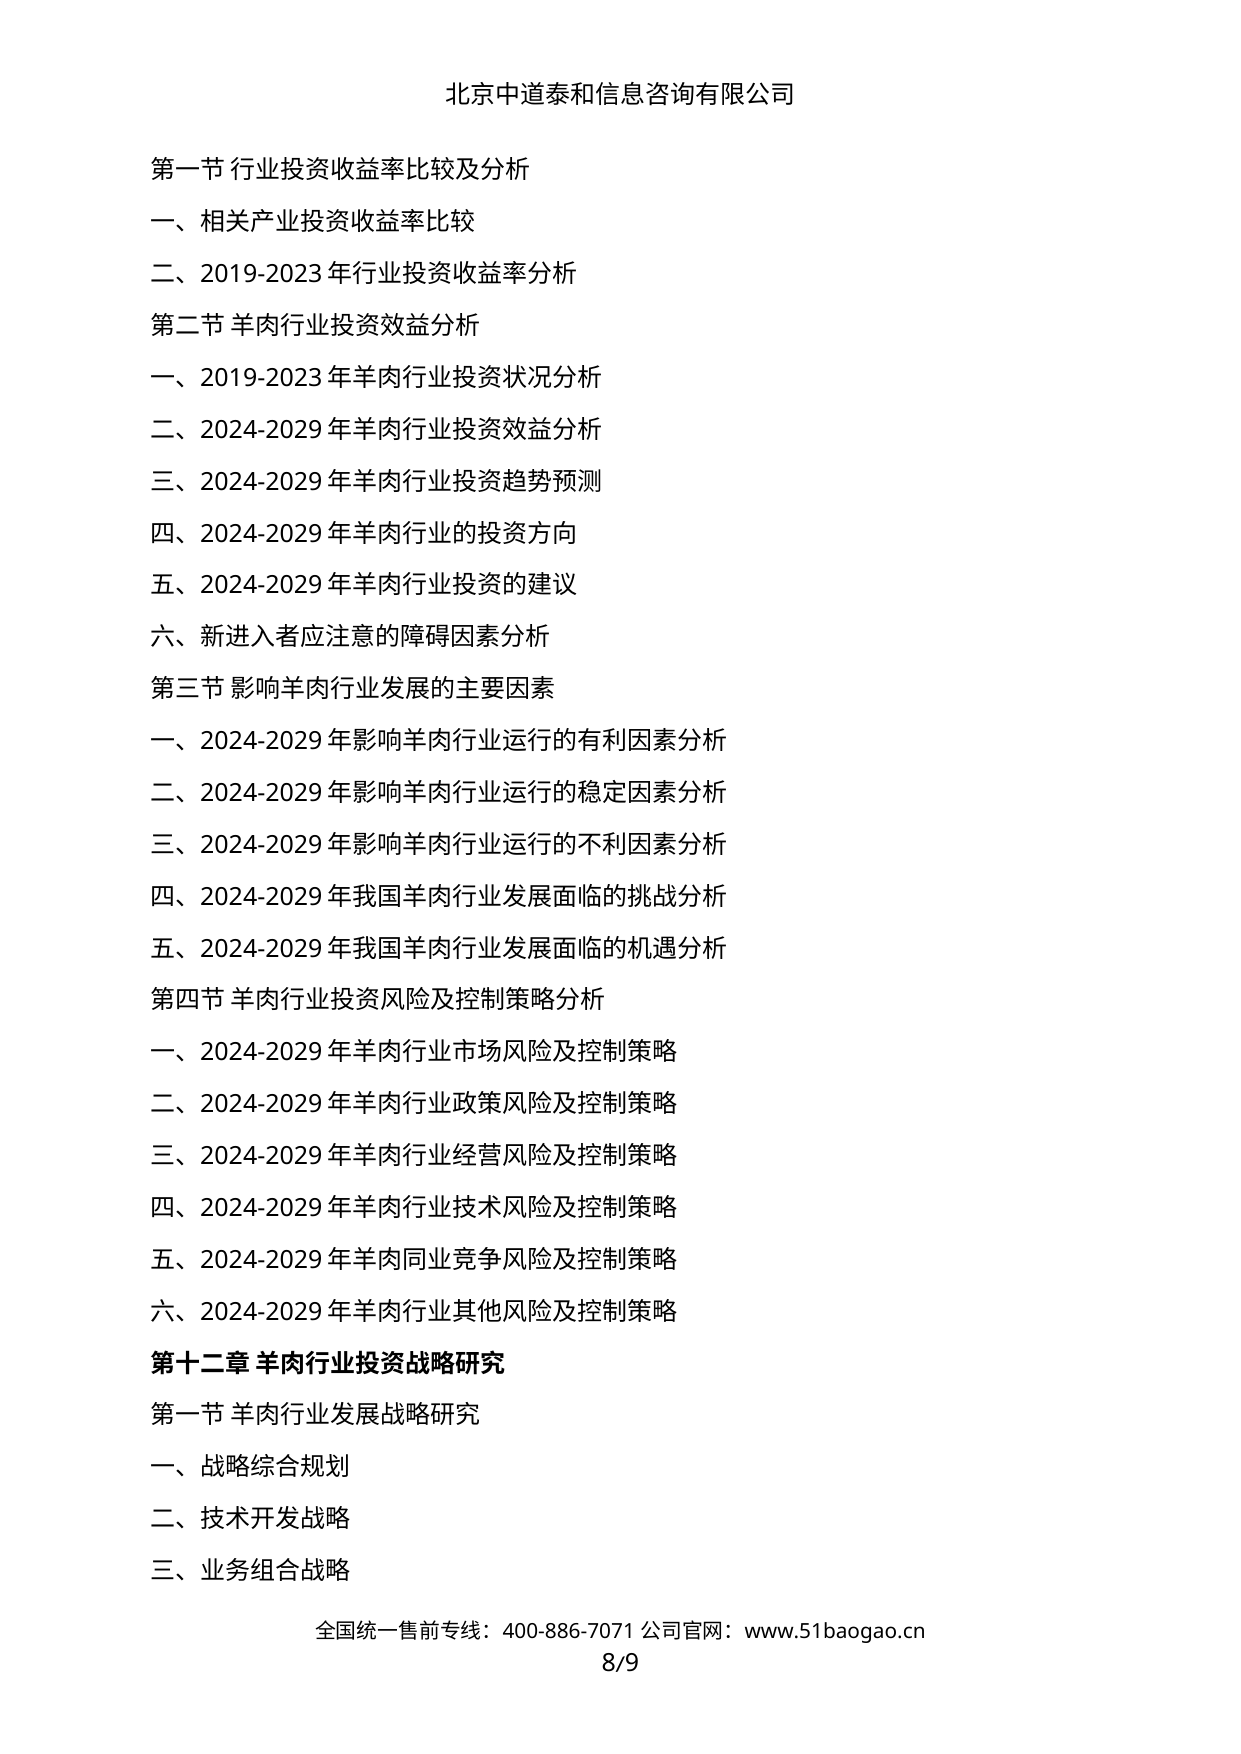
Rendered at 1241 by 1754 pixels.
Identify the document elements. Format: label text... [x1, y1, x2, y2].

text 五、2024-2029年我国羊肉行业发展面临的机遇分析 [150, 928, 1090, 964]
text 五、2024-2029年羊肉同业竞争风险及控制策略 [150, 1239, 1090, 1276]
text 四、2024-2029年羊肉行业的投资方向 [150, 513, 1090, 549]
text 第四节 羊肉行业投资风险及控制策略分析 [150, 980, 1090, 1016]
text 四、2024-2029年我国羊肉行业发展面临的挑战分析 [150, 876, 1090, 912]
text 一、相关产业投资收益率比较 [150, 202, 1090, 238]
text 四、2024-2029年羊肉行业技术风险及控制策略 [150, 1187, 1090, 1224]
text 二、2024-2029年影响羊肉行业运行的稳定因素分析 [150, 772, 1090, 809]
text 第二节 羊肉行业投资效益分析 [150, 306, 1090, 342]
text 二、2019-2023年行业投资收益率分析 [150, 254, 1090, 290]
text 三、业务组合战略 [150, 1551, 1090, 1587]
text 第十二章 羊肉行业投资战略研究 [150, 1343, 1090, 1379]
text 五、2024-2029年羊肉行业投资的建议 [150, 565, 1090, 601]
text 一、2024-2029年影响羊肉行业运行的有利因素分析 [150, 721, 1090, 757]
text 三、2024-2029年羊肉行业投资趋势预测 [150, 461, 1090, 497]
text 六、2024-2029年羊肉行业其他风险及控制策略 [150, 1291, 1090, 1327]
text 三、2024-2029年羊肉行业经营风险及控制策略 [150, 1136, 1090, 1172]
text 三、2024-2029年影响羊肉行业运行的不利因素分析 [150, 824, 1090, 861]
text 六、新进入者应注意的障碍因素分析 [150, 617, 1090, 653]
text 二、2024-2029年羊肉行业投资效益分析 [150, 409, 1090, 446]
text 一、2024-2029年羊肉行业市场风险及控制策略 [150, 1032, 1090, 1068]
text 第三节 影响羊肉行业发展的主要因素 [150, 669, 1090, 705]
text 二、2024-2029年羊肉行业政策风险及控制策略 [150, 1084, 1090, 1120]
text 二、技术开发战略 [150, 1499, 1090, 1535]
text 第一节 羊肉行业发展战略研究 [150, 1395, 1090, 1431]
text 一、2019-2023年羊肉行业投资状况分析 [150, 357, 1090, 394]
text 一、战略综合规划 [150, 1447, 1090, 1483]
text 第一节 行业投资收益率比较及分析 [150, 150, 1090, 186]
